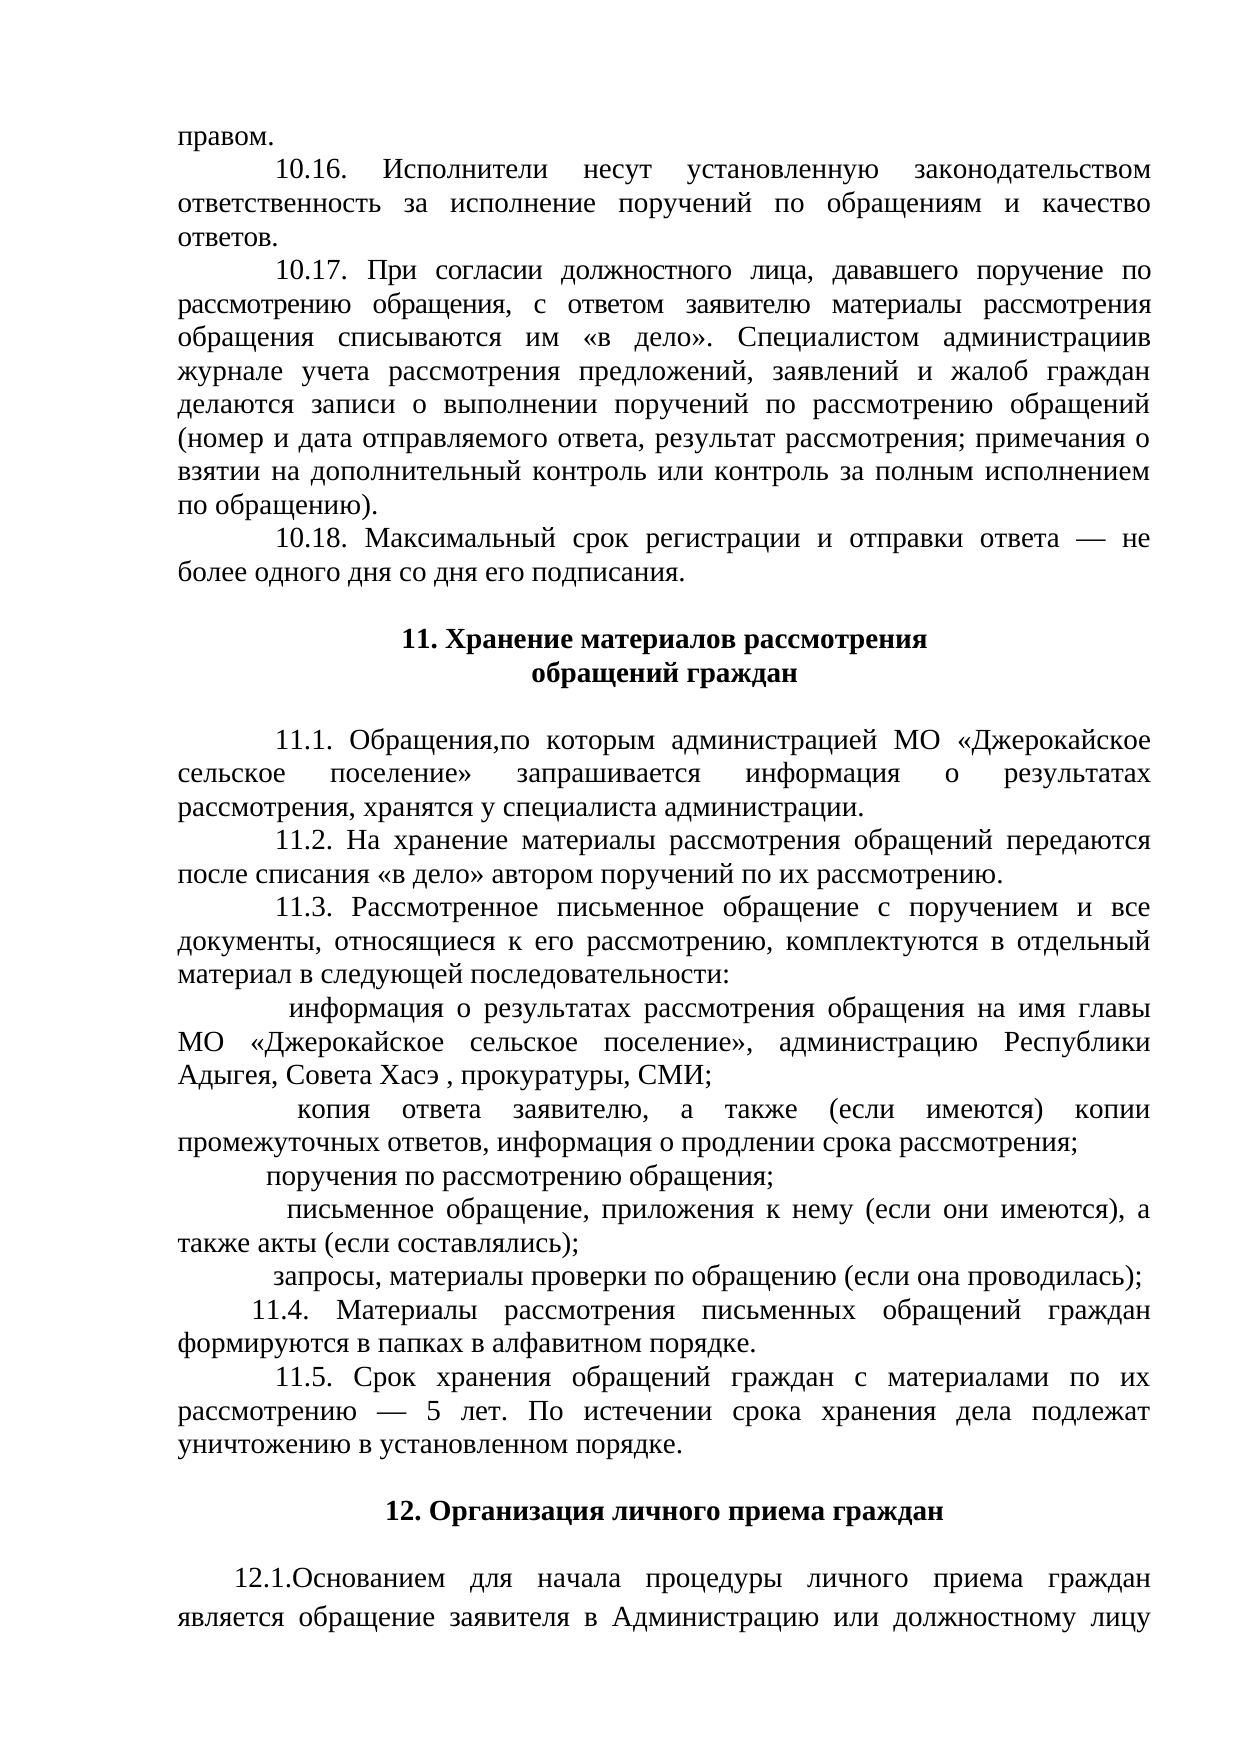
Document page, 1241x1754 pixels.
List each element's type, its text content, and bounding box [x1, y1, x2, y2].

text письменное обращение, приложения к нему (если они имеются), а также акты (если составлялись); [177, 1191, 1152, 1258]
text информация о результатах рассмотрения обращения на имя главы МО «Джерокайское сельское поселение», администрацию Республики Адыгея, Совета Хасэ , прокуратуры, СМИ; [177, 990, 1152, 1091]
text 11.4. Материалы рассмотрения письменных обращений граждан формируются в папках в алфавитном порядке. [177, 1292, 1152, 1359]
text поручения по рассмотрению обращения; [177, 1158, 1152, 1191]
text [177, 1560, 1152, 1632]
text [177, 118, 1152, 152]
text запросы, материалы проверки по обращению (если она проводилась); [177, 1258, 1152, 1292]
text копия ответа заявителю, а также (если имеются) копии промежуточных ответов, информация о продлении срока рассмотрения; [177, 1091, 1152, 1158]
text 10.16. Исполнители несут установленную законодательством ответственность за исполнение поручений по обращениям и качество ответов. [177, 152, 1152, 252]
text 10.17. При согласии должностного лица, дававшего поручение по рассмотрению обращения, с ответом заявителю материалы рассмотрения обращения списываются им «в дело». Специалистом администрациив журнале учета рассмотрения предложений, заявлений и жалоб граждан делаются записи о выполнении поручений по рассмотрению обращений (номер и дата отправляемого ответа, результат рассмотрения; примечания о взятии на дополнительный контроль или контроль за полным исполнением по обращению). [177, 252, 1152, 521]
text 12. Организация личного приема граждан [177, 1493, 1152, 1527]
text 11.1. Обращения,по которым администрацией МО «Джерокайское сельское поселение» запрашивается информация о результатах рассмотрения, хранятся у специалиста администрации. [177, 722, 1152, 822]
text обращений граждан [177, 655, 1152, 688]
text 11. Хранение материалов рассмотрения [177, 621, 1152, 655]
text 11.3. Рассмотренное письменное обращение с поручением и все документы, относящиеся к его рассмотрению, комплектуются в отдельный материал в следующей последовательности: [177, 889, 1152, 990]
text 10.18. Максимальный срок регистрации и отправки ответа — не более одного дня со дня его подписания. [177, 521, 1152, 588]
text 11.5. Срок хранения обращений граждан с материалами по их рассмотрению — 5 лет. По истечении срока хранения дела подлежат уничтожению в установленном порядке. [177, 1359, 1152, 1460]
text 11.2. На хранение материалы рассмотрения обращений передаются после списания «в дело» автором поручений по их рассмотрению. [177, 822, 1152, 889]
